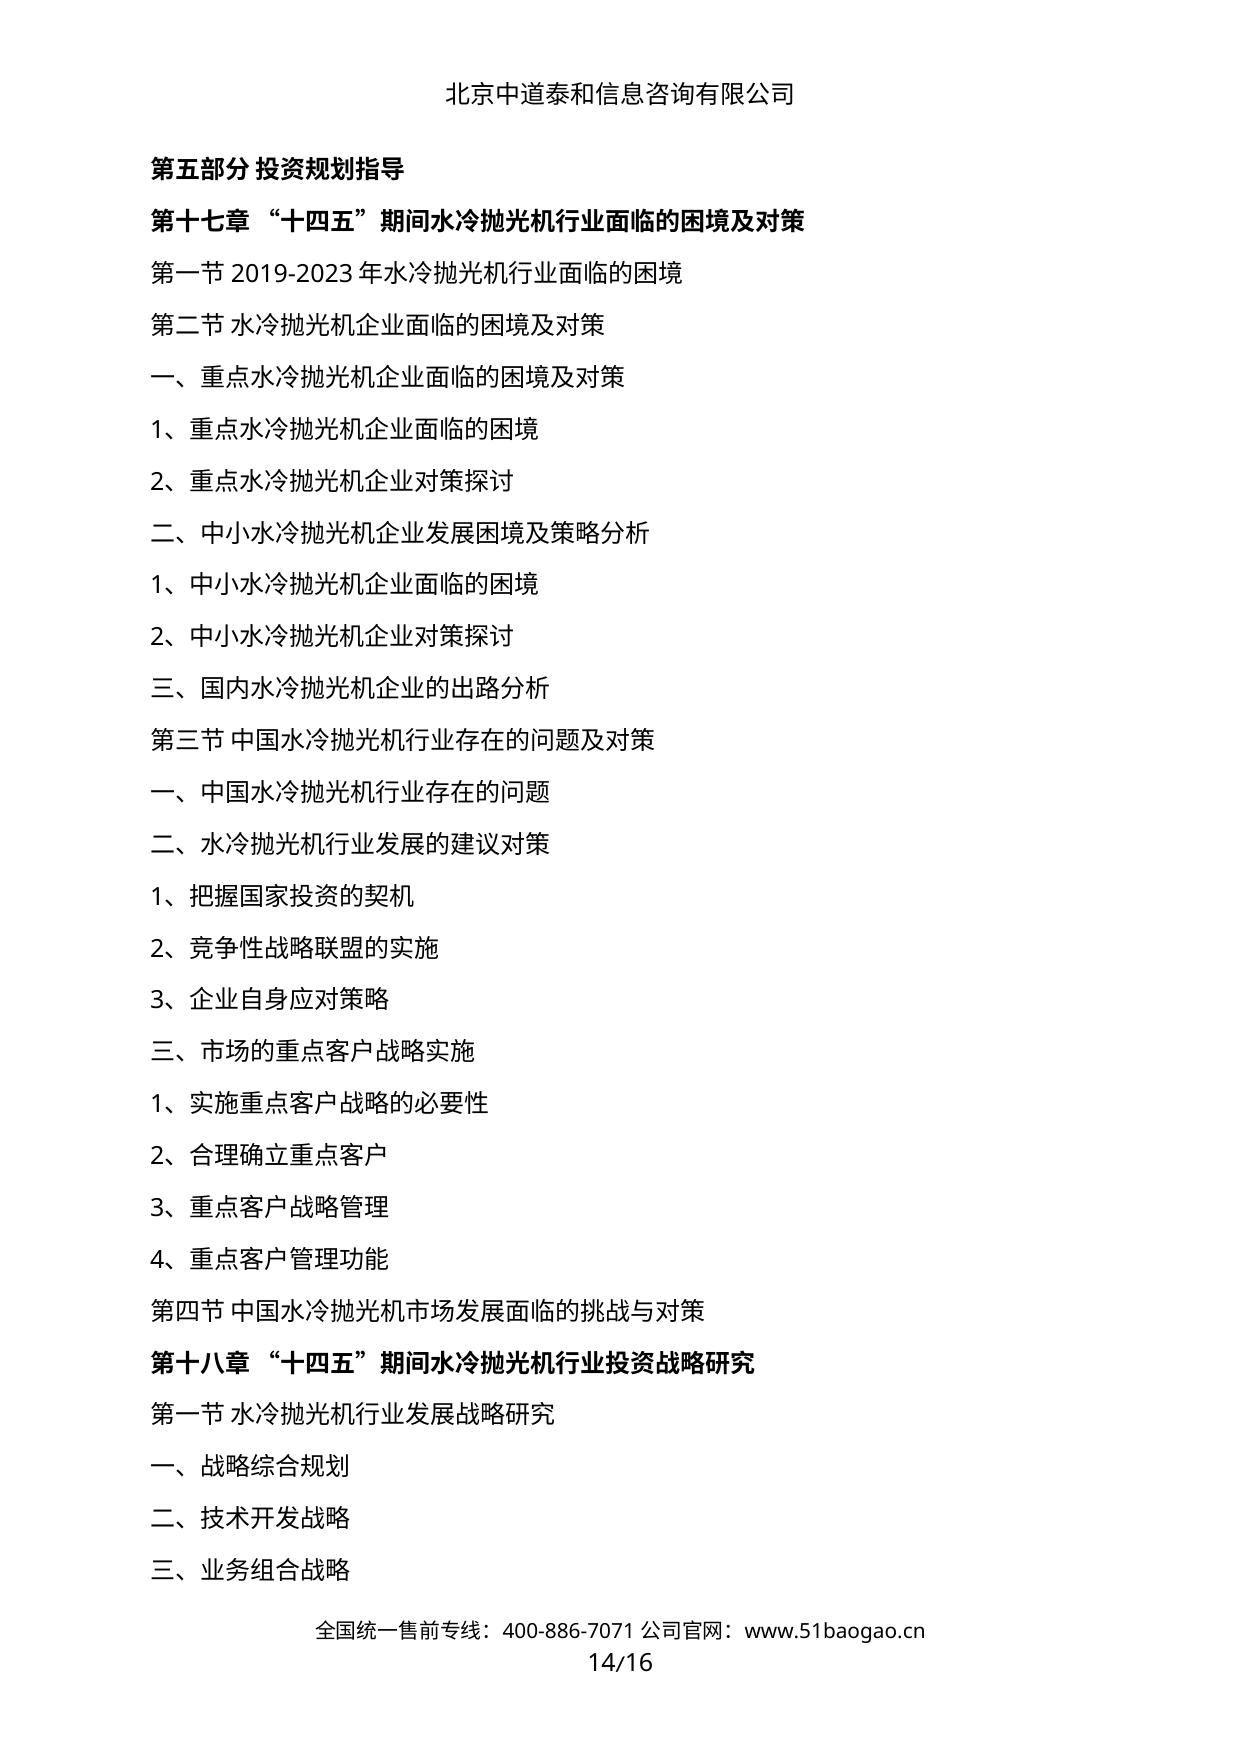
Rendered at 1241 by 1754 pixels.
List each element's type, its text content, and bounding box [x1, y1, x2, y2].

text 第四节 中国水冷抛光机市场发展面临的挑战与对策 [150, 1291, 1090, 1327]
text 一、重点水冷抛光机企业面临的困境及对策 [150, 357, 1090, 394]
text 二、技术开发战略 [150, 1499, 1090, 1535]
text 1、实施重点客户战略的必要性 [150, 1084, 1090, 1120]
text 2、重点水冷抛光机企业对策探讨 [150, 461, 1090, 497]
text 第一节 水冷抛光机行业发展战略研究 [150, 1395, 1090, 1431]
text 第三节 中国水冷抛光机行业存在的问题及对策 [150, 721, 1090, 757]
text 1、把握国家投资的契机 [150, 876, 1090, 912]
text 第二节 水冷抛光机企业面临的困境及对策 [150, 306, 1090, 342]
text 二、中小水冷抛光机企业发展困境及策略分析 [150, 513, 1090, 549]
text 第十八章 “十四五”期间水冷抛光机行业投资战略研究 [150, 1343, 1090, 1379]
text 第五部分 投资规划指导 [150, 150, 1090, 186]
text 3、重点客户战略管理 [150, 1187, 1090, 1224]
text 4、重点客户管理功能 [150, 1239, 1090, 1276]
text 二、水冷抛光机行业发展的建议对策 [150, 824, 1090, 861]
text 三、业务组合战略 [150, 1551, 1090, 1587]
text 2、竞争性战略联盟的实施 [150, 928, 1090, 964]
text 2、合理确立重点客户 [150, 1136, 1090, 1172]
text 1、重点水冷抛光机企业面临的困境 [150, 409, 1090, 446]
text 一、战略综合规划 [150, 1447, 1090, 1483]
text 一、中国水冷抛光机行业存在的问题 [150, 772, 1090, 809]
text 2、中小水冷抛光机企业对策探讨 [150, 617, 1090, 653]
text 三、国内水冷抛光机企业的出路分析 [150, 669, 1090, 705]
text 第一节 2019-2023年水冷抛光机行业面临的困境 [150, 254, 1090, 290]
text 1、中小水冷抛光机企业面临的困境 [150, 565, 1090, 601]
text 三、市场的重点客户战略实施 [150, 1032, 1090, 1068]
text 3、企业自身应对策略 [150, 980, 1090, 1016]
text 第十七章 “十四五”期间水冷抛光机行业面临的困境及对策 [150, 202, 1090, 238]
